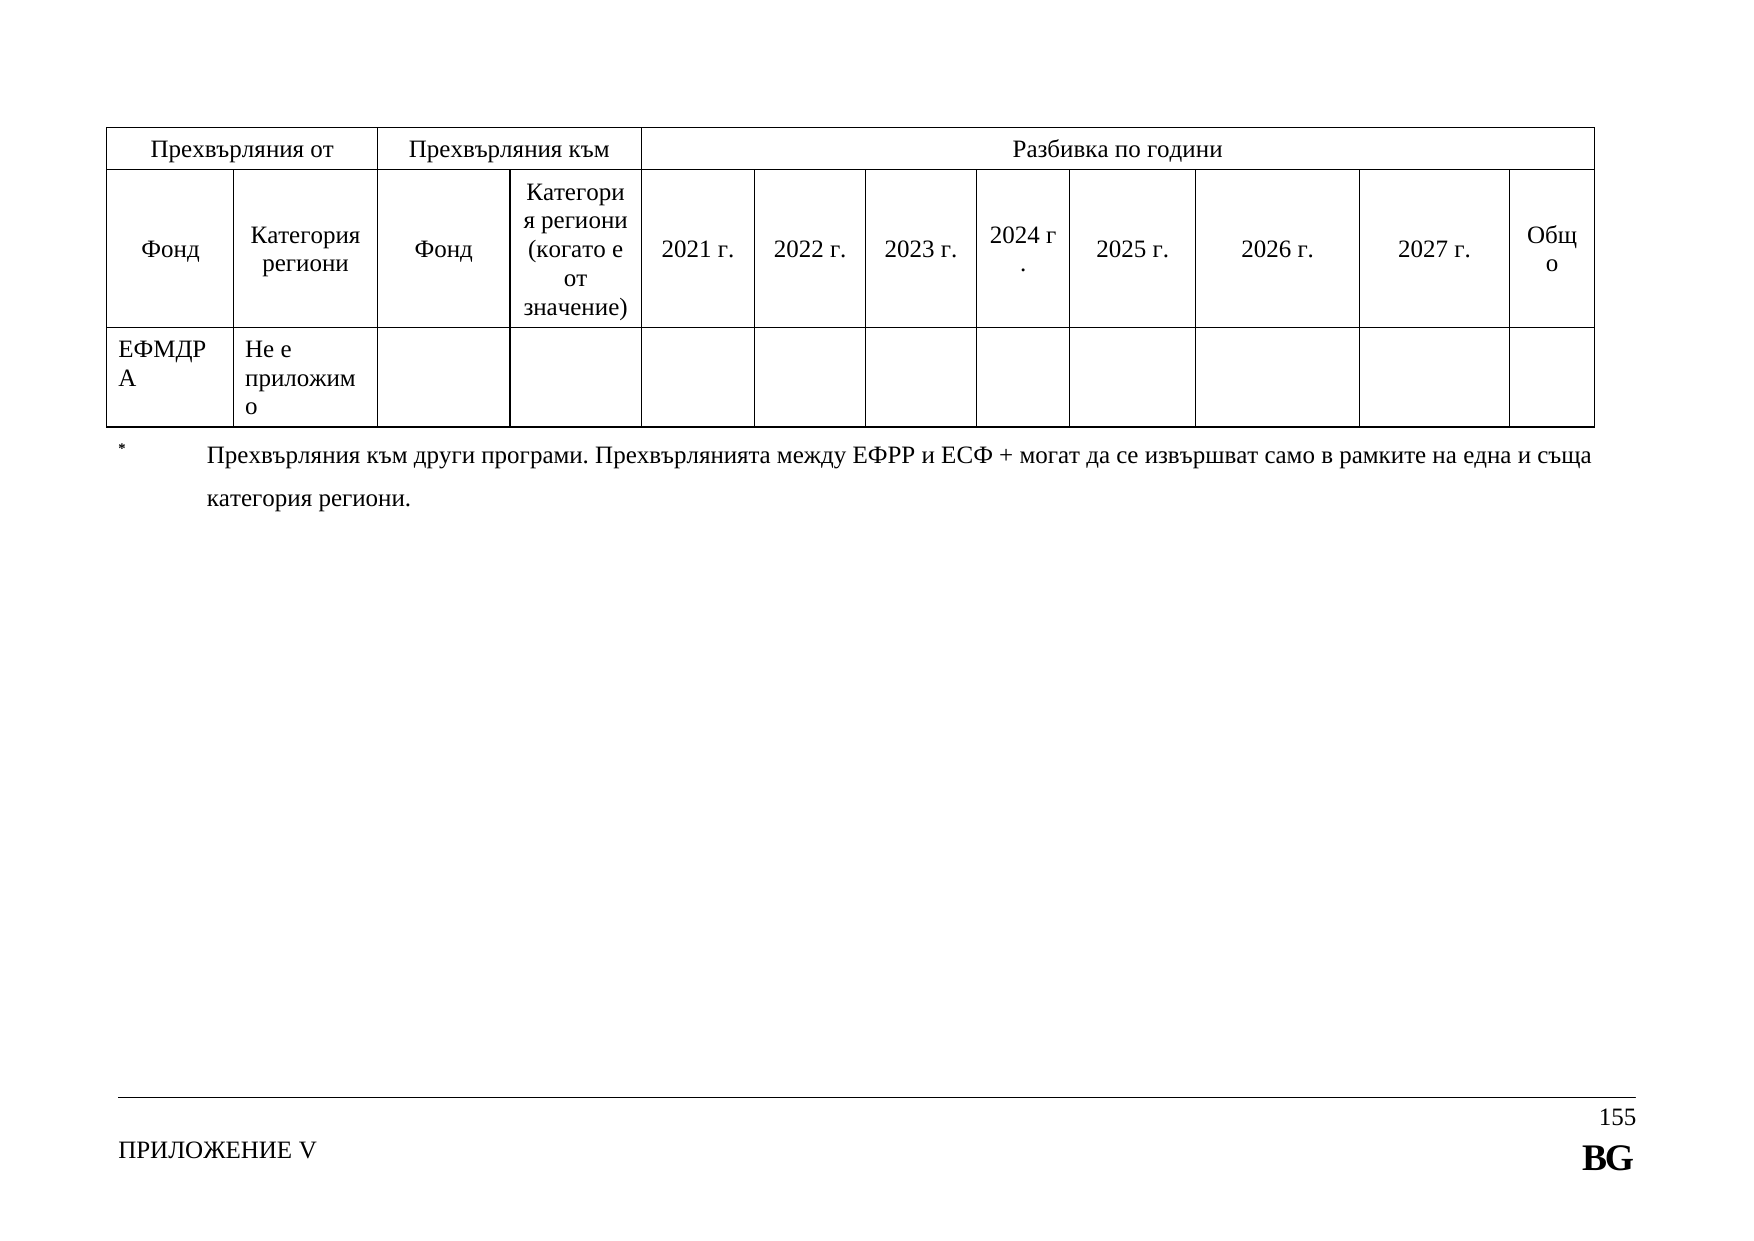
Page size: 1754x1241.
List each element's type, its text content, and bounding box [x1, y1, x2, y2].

table_cell Общо [1510, 170, 1594, 327]
table_header Разбивка по години [642, 128, 1594, 169]
text * Прехвърляния към други програми. Прехвърлянията между ЕФРР и ЕСФ + могат да се извършват само в рамките на една и съща категория региони. [118, 440, 1636, 512]
table_header Прехвърляния към [378, 128, 641, 169]
table_cell [1510, 328, 1594, 426]
table_cell Категория региони (когато е от значение) [511, 170, 641, 327]
table_cell [642, 328, 754, 426]
table_cell 2022 г. [755, 170, 865, 327]
table_cell 2026 г. [1196, 170, 1359, 327]
table_cell 2025 г. [1070, 170, 1195, 327]
table_cell [866, 328, 976, 426]
table_cell [1196, 328, 1359, 426]
table_cell 2021 г. [642, 170, 754, 327]
table_cell [1070, 328, 1195, 426]
table_cell Не е приложимо [234, 328, 377, 426]
table_cell 2027 г. [1360, 170, 1509, 327]
table_header Прехвърляния от [107, 128, 377, 169]
table_cell 2023 г. [866, 170, 976, 327]
table_cell Категория региони [234, 170, 377, 327]
table_cell Фонд [107, 170, 233, 327]
table_cell [1360, 328, 1509, 426]
table_cell ЕФМДРА [107, 328, 233, 426]
table_cell [977, 328, 1069, 426]
table_cell 2024 г. [977, 170, 1069, 327]
table_cell [511, 328, 641, 426]
table_cell Фонд [378, 170, 509, 327]
table_cell [755, 328, 865, 426]
